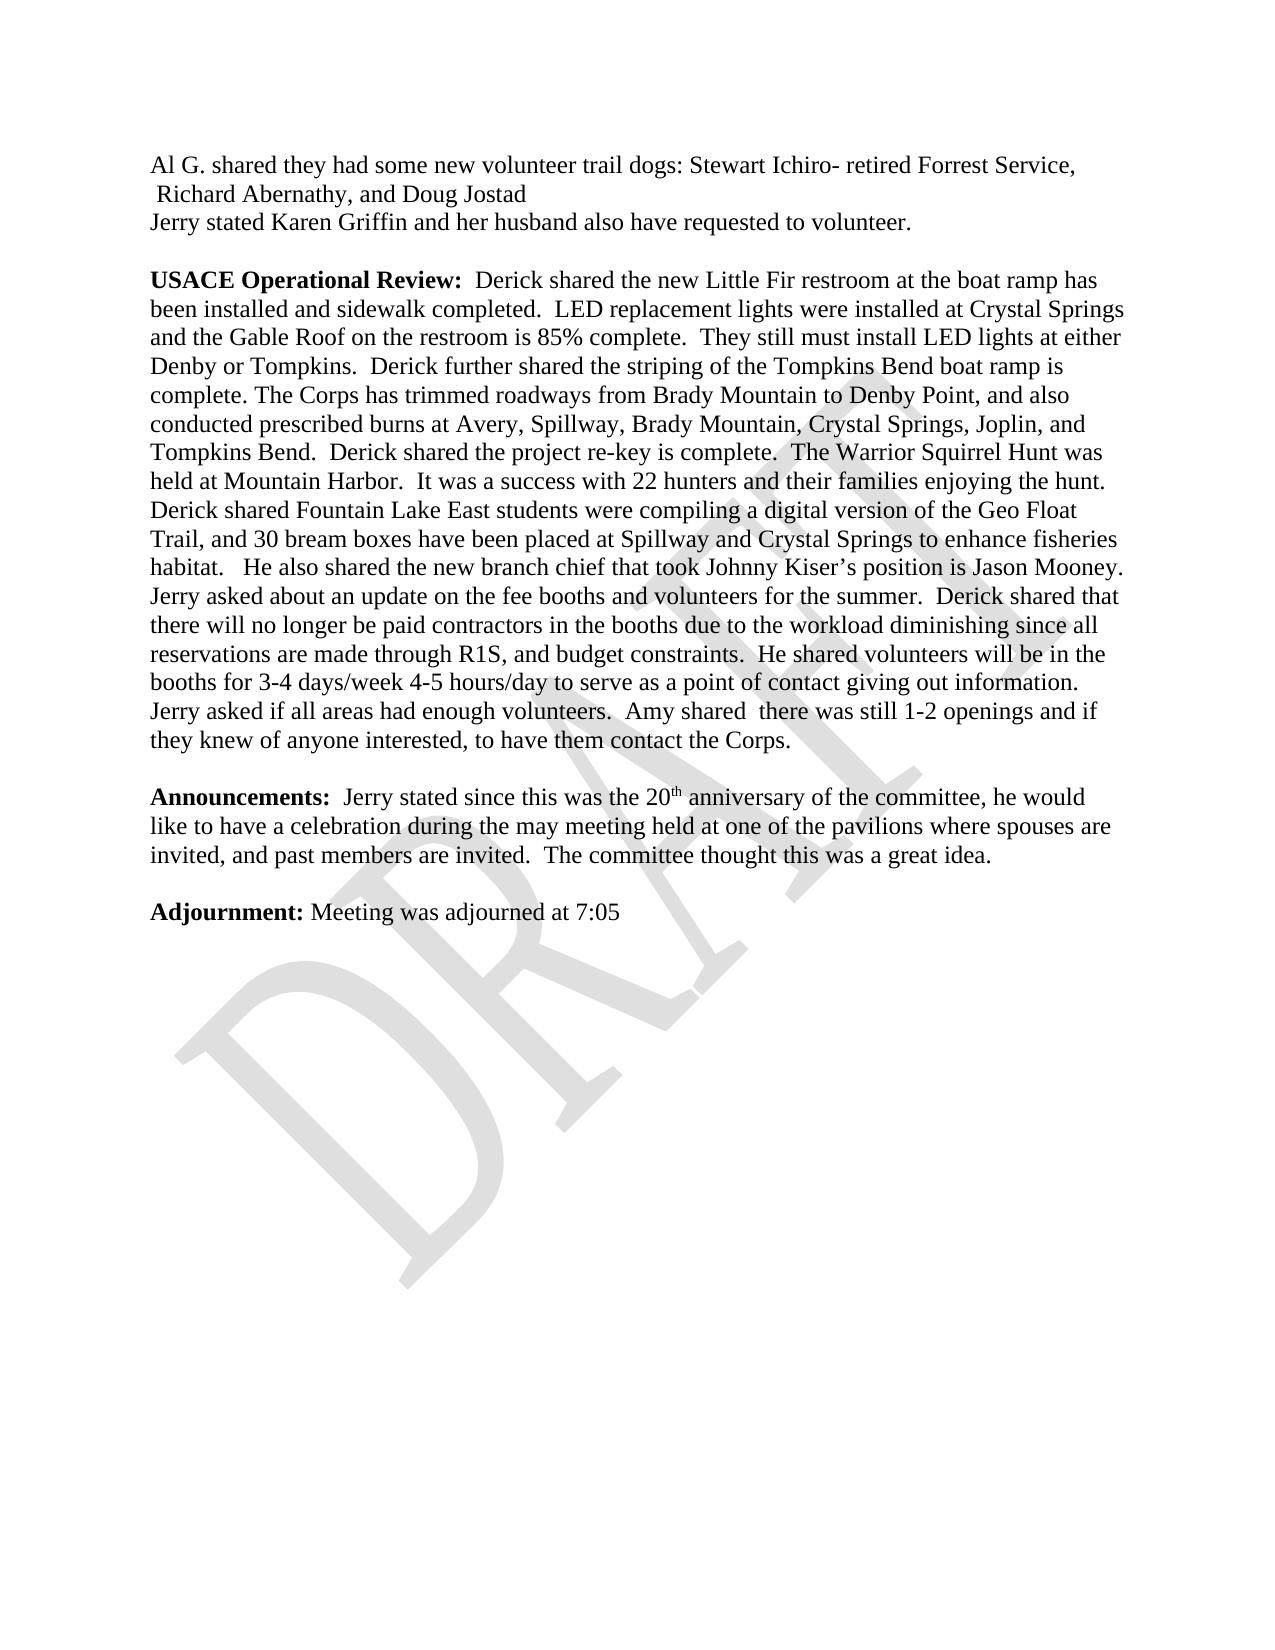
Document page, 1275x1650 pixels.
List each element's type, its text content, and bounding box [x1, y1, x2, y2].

text Jerry asked about an update on the fee booths and volunteers for the summer. Derick shared that there will no longer be paid contractors in the booths due to the workload diminishing since all reservations are made through R1S, and budget constraints. He shared volunteers will be in the booths for 3-4 days/week 4-5 hours/day to serve as a point of contact giving out information. Jerry asked if all areas had enough volunteers. Amy shared there was still 1-2 openings and if they knew of anyone interested, to have them contact the Corps. [150, 581, 1125, 754]
text Richard Abernathy, and Doug Jostad [150, 179, 1125, 207]
text Announcements: Jerry stated since this was the 20th anniversary of the committee, he would like to have a celebration during the may meeting held at one of the pavilions where spouses are invited, and past members are invited. The committee thought this was a great idea. [150, 782, 1125, 869]
text Adjournment: Meeting was adjourned at 7:05 [150, 897, 1125, 926]
text Al G. shared they had some new volunteer trail dogs: Stewart Ichiro- retired Forrest Service, [150, 150, 1125, 179]
text USACE Operational Review: Derick shared the new Little Fir restroom at the boat ramp has been installed and sidewalk completed. LED replacement lights were installed at Crystal Springs and the Gable Roof on the restroom is 85% complete. They still must install LED lights at either Denby or Tompkins. Derick further shared the striping of the Tompkins Bend boat ramp is complete. The Corps has trimmed roadways from Brady Mountain to Denby Point, and also conducted prescribed burns at Avery, Spillway, Brady Mountain, Crystal Springs, Joplin, and Tompkins Bend. Derick shared the project re-key is complete. The Warrior Squirrel Hunt was held at Mountain Harbor. It was a success with 22 hunters and their families enjoying the hunt. Derick shared Fountain Lake East students were compiling a digital version of the Geo Float Trail, and 30 bream boxes have been placed at Spillway and Crystal Springs to enhance fisheries habitat. He also shared the new branch chief that took Johnny Kiser’s position is Jason Mooney. [150, 265, 1125, 581]
text Jerry stated Karen Griffin and her husband also have requested to volunteer. [150, 207, 1125, 236]
